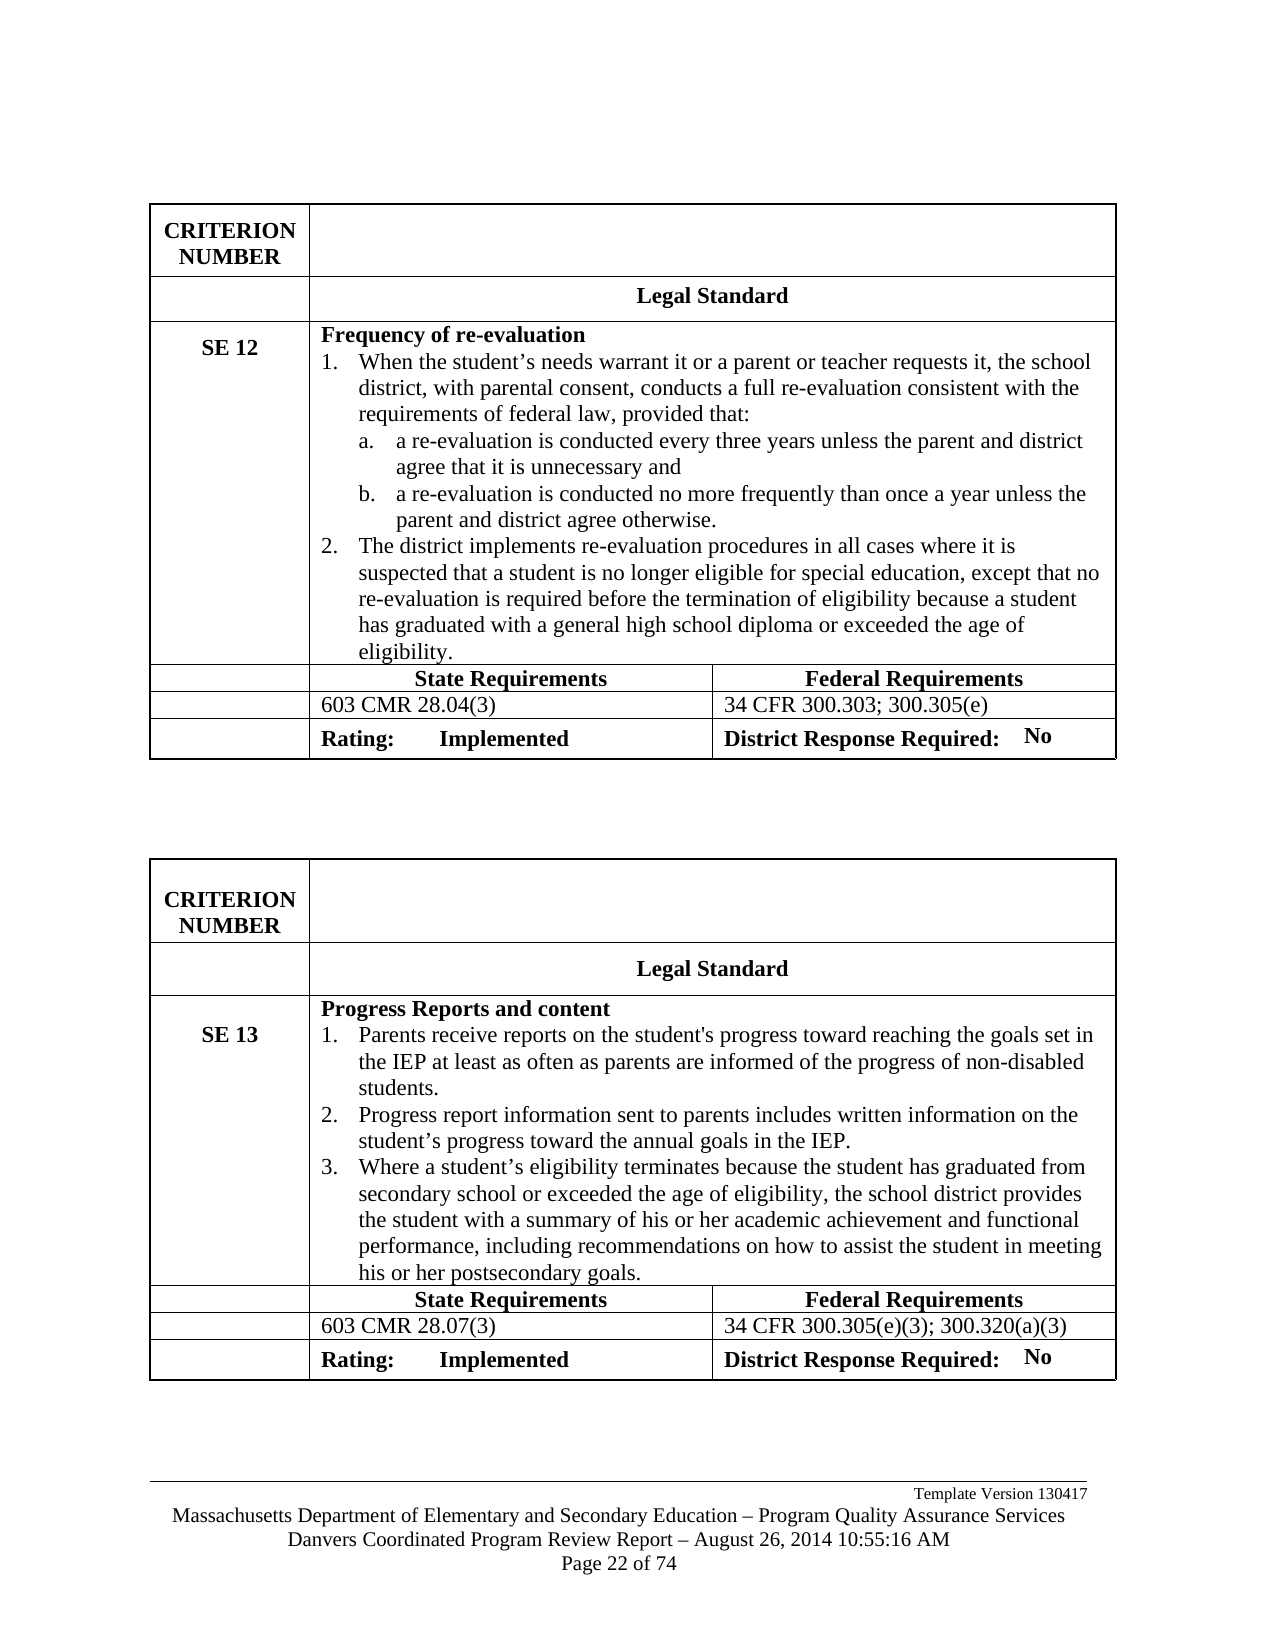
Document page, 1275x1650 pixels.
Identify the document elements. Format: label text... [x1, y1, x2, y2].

table_cell [151, 1313, 309, 1339]
table_cell Legal Standard [310, 277, 1115, 321]
table_cell 34 CFR 300.305(e)(3); 300.320(a)(3) [713, 1313, 1115, 1339]
table_cell [151, 692, 309, 718]
table_header [310, 205, 1115, 276]
table_cell Federal Requirements [713, 1286, 1115, 1312]
table_cell District Response Required: [713, 1340, 1012, 1379]
table_header [310, 860, 1115, 941]
table_cell Rating: [310, 719, 422, 758]
table_cell [151, 719, 309, 758]
table_cell Progress Reports and content Parents receive reports on the student's progress toward reaching the goals set in the IEP at least as often as parents are informed of the progress of non-disabled students. Progress report information sent to parents includes written information on the student’s progress toward the annual goals in the IEP. Where a student’s eligibility terminates because the student has graduated from secondary school or exceeded the age of eligibility, the school district provides the student with a summary of his or her academic achievement and functional performance, including recommendations on how to assist the student in meeting his or her postsecondary goals. [310, 996, 1115, 1285]
table_cell Rating: [310, 1340, 422, 1379]
table_cell Implemented [422, 719, 712, 758]
table_cell Legal Standard [310, 943, 1115, 995]
table_header CRITERION NUMBER [151, 205, 309, 276]
table_cell No [1013, 1340, 1115, 1379]
table_cell State Requirements [310, 1286, 712, 1312]
table_cell 603 CMR 28.07(3) [310, 1313, 712, 1339]
table_cell SE 13 [151, 996, 309, 1285]
table_cell Federal Requirements [713, 665, 1115, 691]
table_cell 34 CFR 300.303; 300.305(e) [713, 692, 1115, 718]
table_cell [151, 277, 309, 321]
table_cell [151, 665, 309, 691]
table_cell Frequency of re-evaluation When the student’s needs warrant it or a parent or teacher requests it, the school district, with parental consent, conducts a full re-evaluation consistent with the requirements of federal law, provided that: a re-evaluation is conducted every three years unless the parent and district agree that it is unnecessary and a re-evaluation is conducted no more frequently than once a year unless the parent and district agree otherwise. The district implements re-evaluation procedures in all cases where it is suspected that a student is no longer eligible for special education, except that no re-evaluation is required before the termination of eligibility because a student has graduated with a general high school diploma or exceeded the age of eligibility. [310, 322, 1115, 664]
table_cell No [1013, 719, 1115, 758]
table_cell Implemented [422, 1340, 712, 1379]
table_cell State Requirements [310, 665, 712, 691]
table_cell [151, 1286, 309, 1312]
table_cell SE 12 [151, 322, 309, 664]
table_cell 603 CMR 28.04(3) [310, 692, 712, 718]
table_cell [151, 943, 309, 995]
table_cell District Response Required: [713, 719, 1012, 758]
table_header CRITERION NUMBER [151, 860, 309, 941]
table_cell [151, 1340, 309, 1379]
